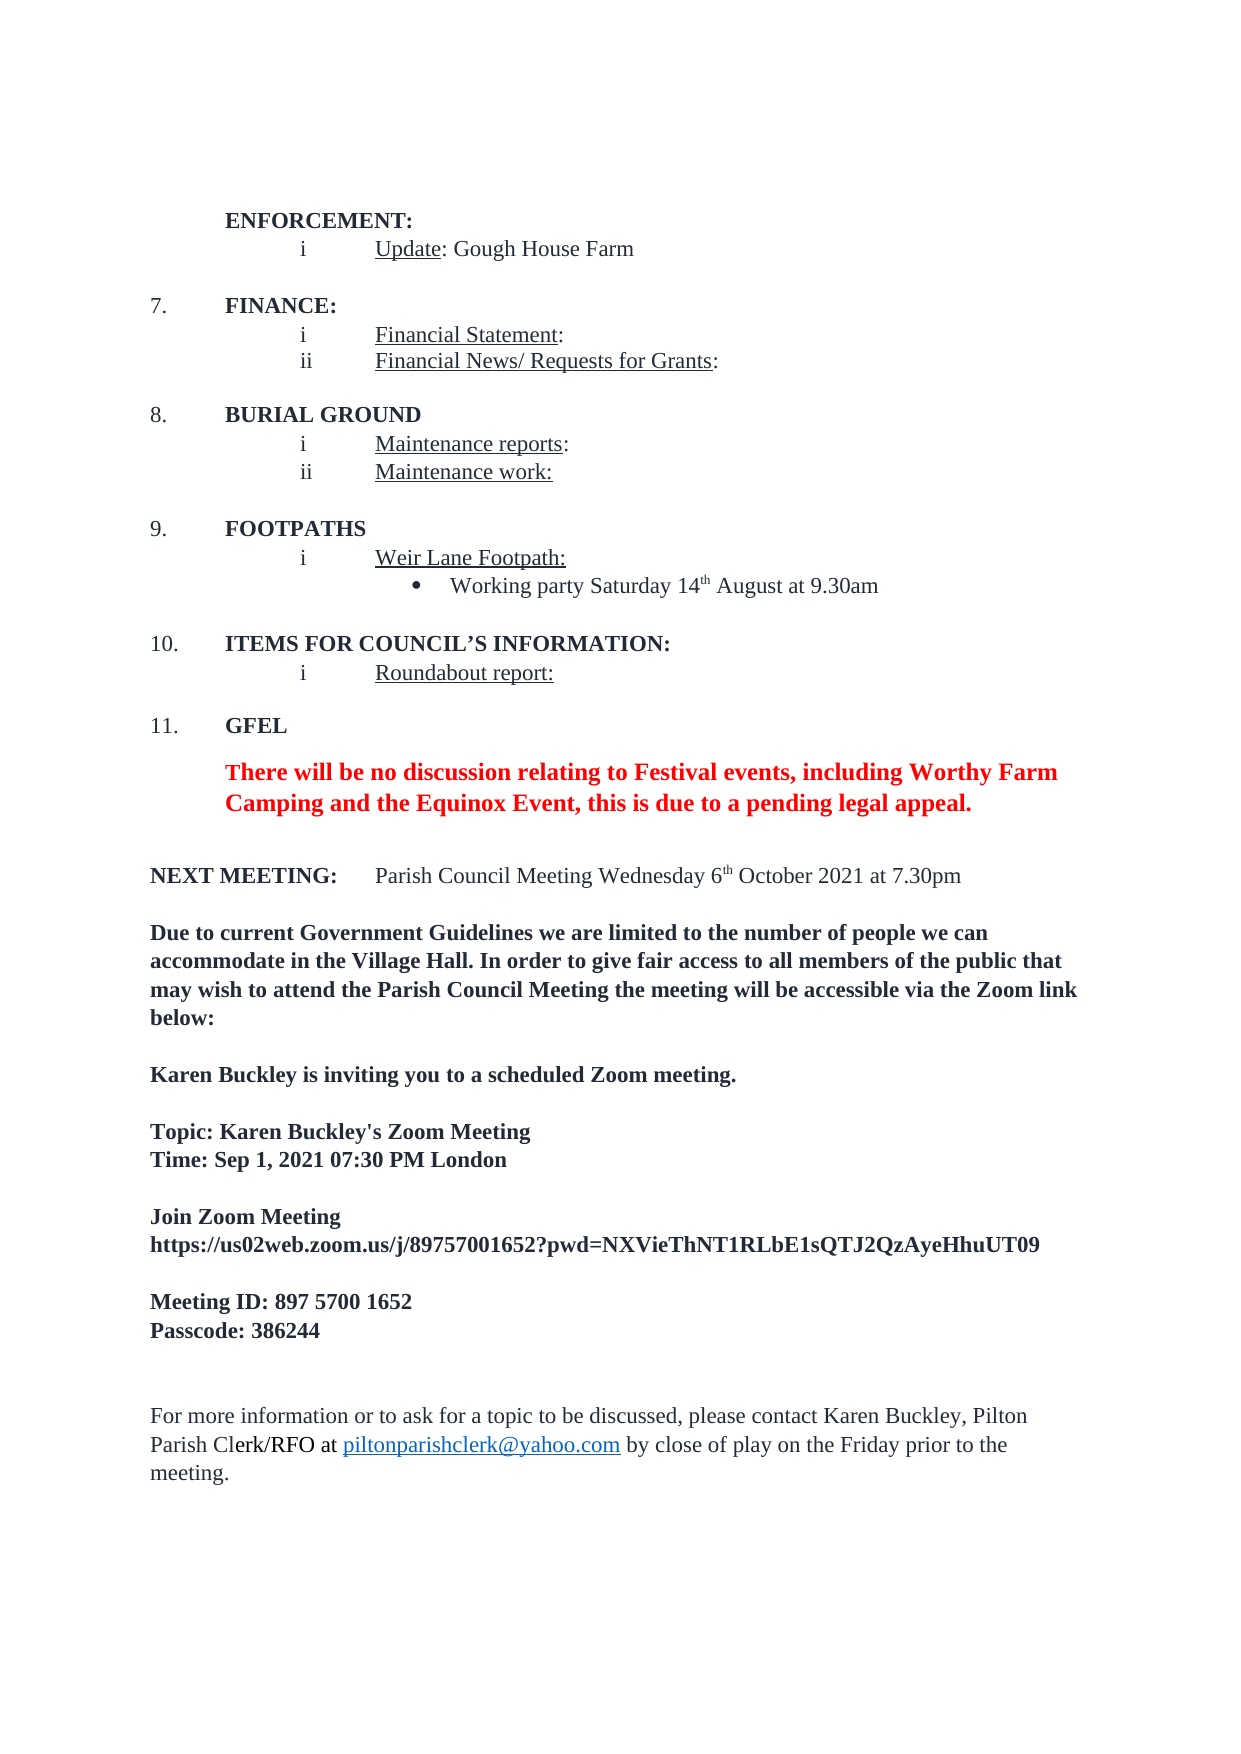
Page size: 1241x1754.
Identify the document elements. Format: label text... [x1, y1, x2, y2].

text i Maintenance reports: [300, 430, 1090, 456]
text i Financial Statement: [300, 321, 1090, 347]
text https://us02web.zoom.us/j/89757001652?pwd=NXVieThNT1RLbE1sQTJ2QzAyeHhuUT09 [150, 1232, 1090, 1258]
text Topic: Karen Buckley's Zoom Meeting [150, 1118, 1090, 1144]
text i Roundabout report: [225, 659, 1090, 685]
text For more information or to ask for a topic to be discussed, please contact Karen Buckley, Pilton Parish Clerk/RFO at piltonparishclerk@yahoo.com by close of play on the Friday prior to the meeting. [150, 1402, 1090, 1485]
text ENFORCEMENT: [150, 207, 1090, 233]
text 9. FOOTPATHS [150, 515, 1090, 541]
list Working party Saturday 14th August at 9.30am [412, 572, 1090, 598]
text NEXT MEETING: Parish Council Meeting Wednesday 6th October 2021 at 7.30pm [150, 862, 1090, 888]
text ii Maintenance work: [300, 458, 1090, 484]
text i Weir Lane Footpath: [150, 543, 1090, 570]
text 10. ITEMS FOR COUNCIL’S INFORMATION: [150, 631, 1090, 657]
text Meeting ID: 897 5700 1652 [150, 1288, 1090, 1315]
text 8. BURIAL GROUND [150, 401, 1090, 428]
text Due to current Government Guidelines we are limited to the number of people we can accommodate in the Village Hall. In order to give fair access to all members of the public that may wish to attend the Parish Council Meeting the meeting will be accessible via the Zoom link below: [150, 919, 1090, 1030]
text Karen Buckley is inviting you to a scheduled Zoom meeting. [150, 1061, 1090, 1087]
text There will be no discussion relating to Festival events, including Worthy Farm Camping and the Equinox Event, this is due to a pending legal appeal. [225, 757, 1090, 817]
text 7. FINANCE: [150, 292, 1090, 318]
text Passcode: 386244 [150, 1317, 1090, 1343]
text Join Zoom Meeting [150, 1203, 1090, 1229]
text ii Financial News/ Requests for Grants: [300, 347, 1090, 373]
text 11. GFEL [150, 712, 1090, 738]
text Time: Sep 1, 2021 07:30 PM London [150, 1146, 1090, 1173]
text i Update: Gough House Farm [150, 235, 1090, 262]
